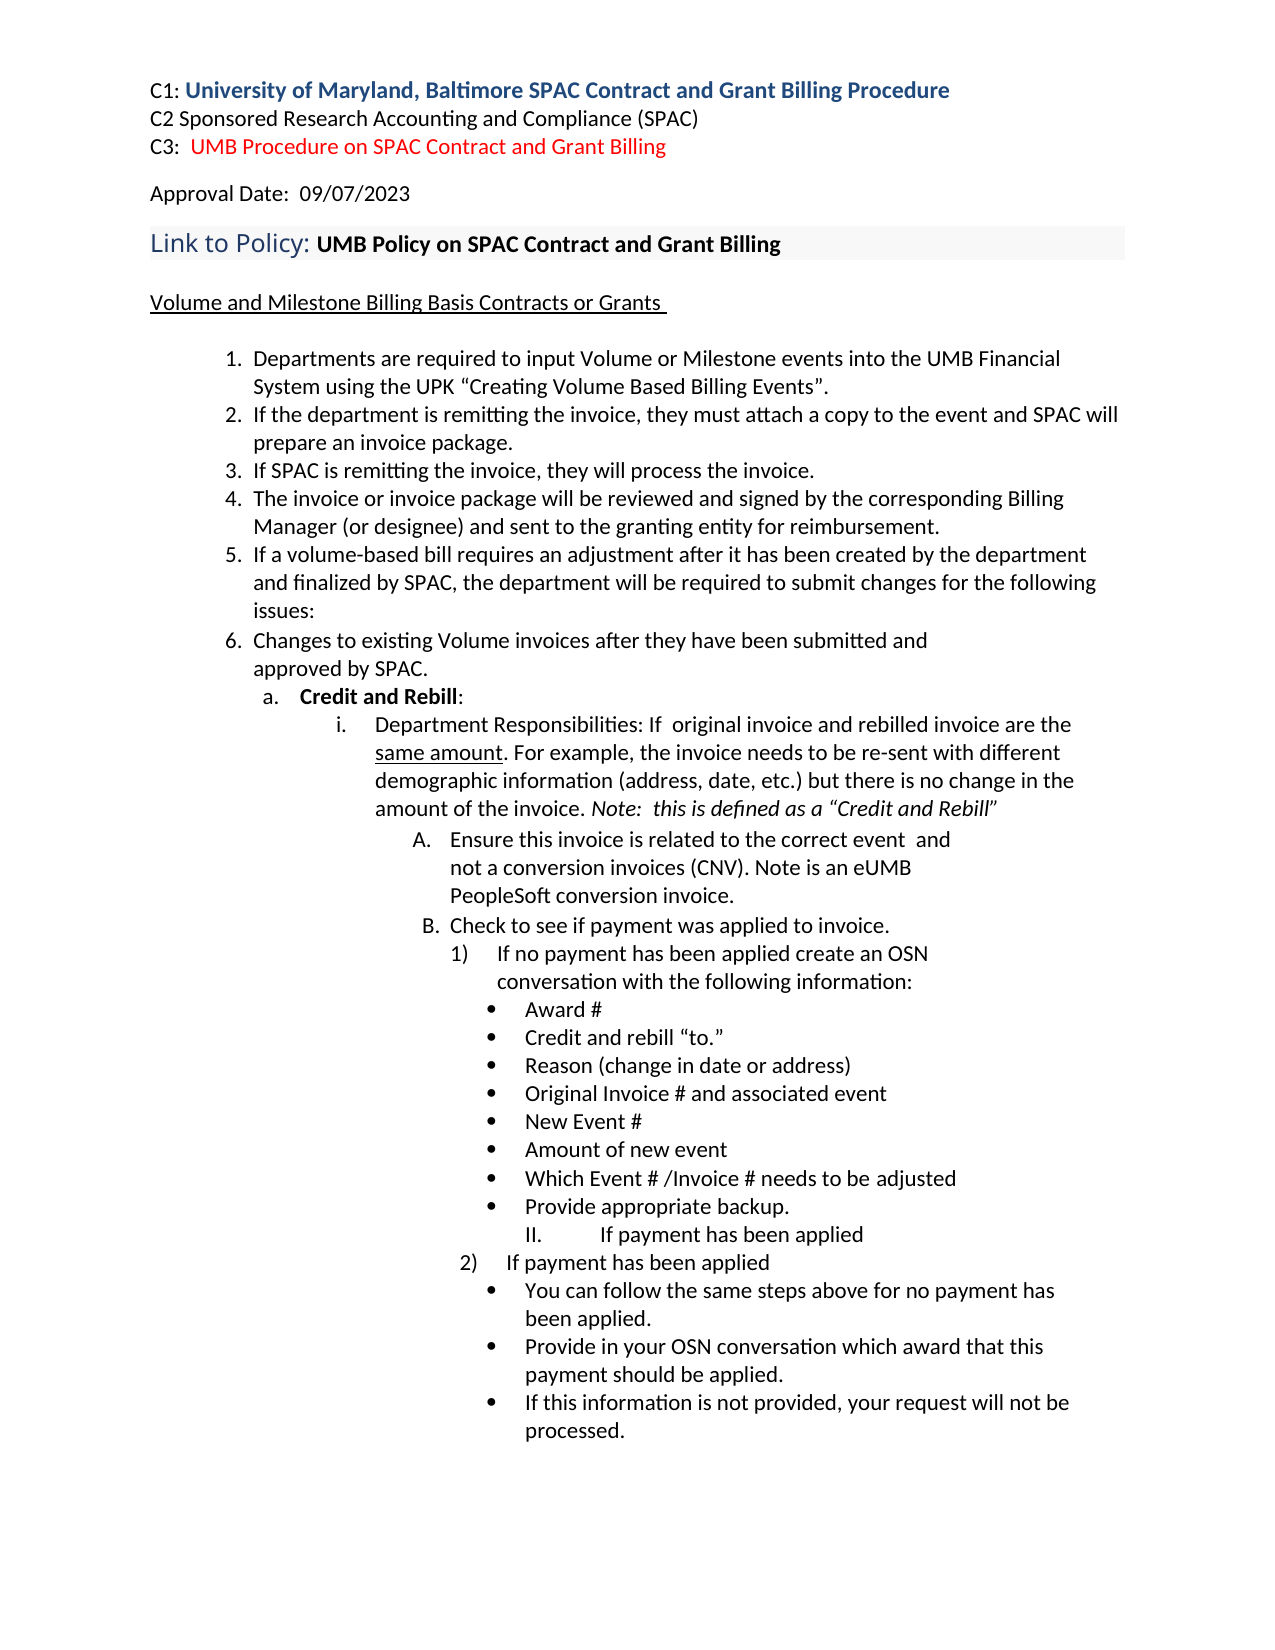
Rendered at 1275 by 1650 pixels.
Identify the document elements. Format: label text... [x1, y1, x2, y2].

list Which Event # /Invoice # needs to be adjusted [487, 1164, 1106, 1192]
list If a volume-based bill requires an adjustment after it has been created by the department and finalized by SPAC, the department will be required to submit changes for the following issues: [225, 540, 1125, 624]
list If this information is not provided, your request will not be processed. [487, 1388, 1106, 1444]
list Credit and rebill “to.” [487, 1023, 1106, 1051]
text Volume and Milestone Billing Basis Contracts or Grants [150, 288, 1125, 316]
list Credit and Rebill: [262, 682, 1125, 711]
list Award # [487, 995, 1106, 1023]
list New Event # [487, 1107, 1106, 1136]
list If payment has been applied [459, 1248, 1106, 1276]
list Amount of new event [487, 1136, 1106, 1164]
list You can follow the same steps above for no payment has been applied. [487, 1276, 1106, 1332]
list Departments are required to input Volume or Milestone events into the UMB Financial System using the UPK “Creating Volume Based Billing Events”. [225, 344, 1125, 400]
list Department Responsibilities: If original invoice and rebilled invoice are the same amount. For example, the invoice needs to be re-sent with different demographic information (address, date, etc.) but there is no change in the amount of the invoice. Note: this is defined as a “Credit and Rebill” [347, 711, 1125, 823]
list Changes to existing Volume invoices after they have been submitted and approved by SPAC. [225, 626, 973, 682]
list Original Invoice # and associated event [487, 1079, 1106, 1107]
list If the department is remitting the invoice, they must attach a copy to the event and SPAC will prepare an invoice package. [225, 400, 1125, 456]
list If payment has been applied [525, 1220, 1106, 1248]
list If SPAC is remitting the invoice, they will process the invoice. [225, 456, 1125, 484]
list Ensure this invoice is related to the correct event and not a conversion invoices (CNV). Note is an eUMB PeopleSoft conversion invoice. [412, 825, 973, 909]
list If no payment has been applied create an OSN conversation with the following information: [450, 939, 973, 995]
list Provide in your OSN conversation which award that this payment should be applied. [487, 1332, 1106, 1388]
list Reason (change in date or address) [487, 1051, 1106, 1079]
list The invoice or invoice package will be reviewed and signed by the corresponding Billing Manager (or designee) and sent to the granting entity for reimbursement. [225, 484, 1125, 540]
list Provide appropriate backup. [487, 1192, 1106, 1220]
list Check to see if payment was applied to invoice. [422, 911, 973, 939]
